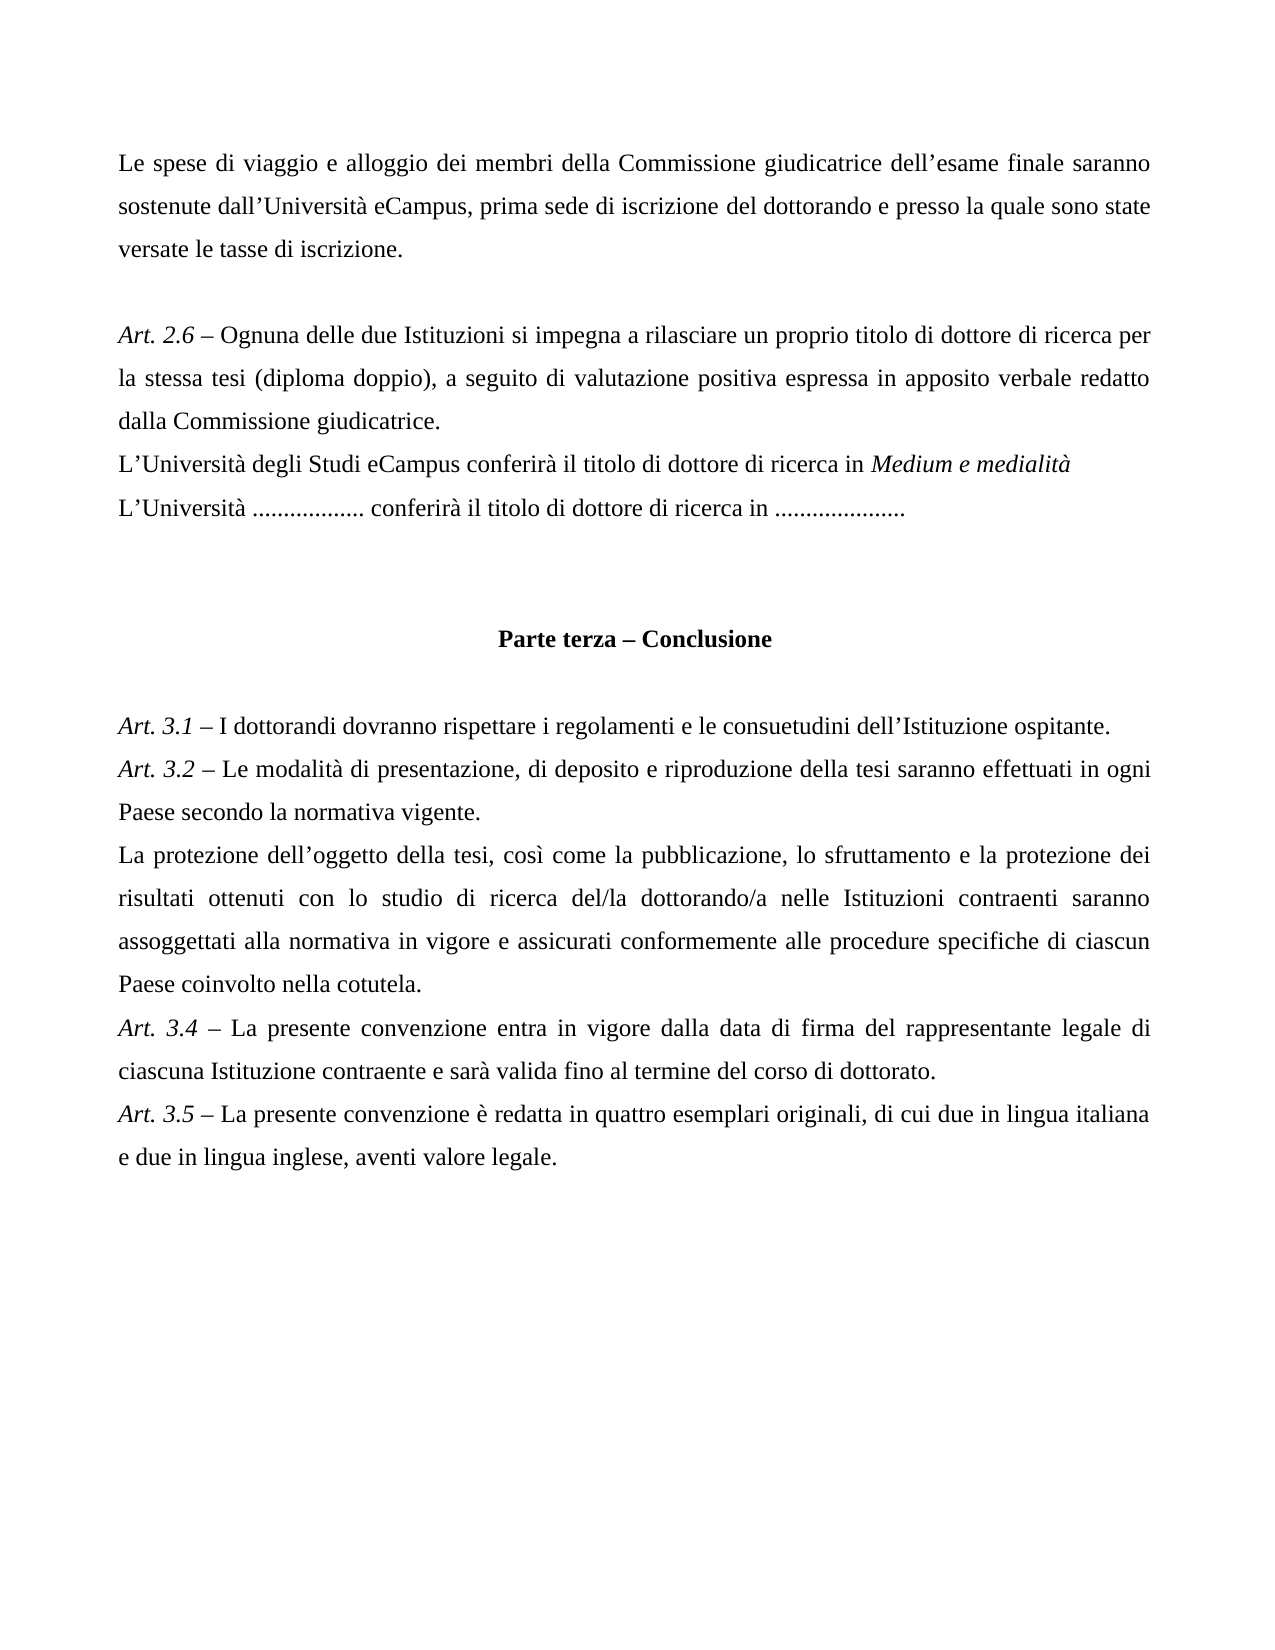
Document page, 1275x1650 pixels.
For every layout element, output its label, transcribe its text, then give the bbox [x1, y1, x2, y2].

text Le spese di viaggio e alloggio dei membri della Commissione giudicatrice dell’esame finale saranno sostenute dall’Università eCampus, prima sede di iscrizione del dottorando e presso la quale sono state versate le tasse di iscrizione. [118, 148, 1152, 263]
text Art. 2.6 – Ognuna delle due Istituzioni si impegna a rilasciare un proprio titolo di dottore di ricerca per la stessa tesi (diploma doppio), a seguito di valutazione positiva espressa in apposito verbale redatto dalla Commissione giudicatrice. [118, 320, 1152, 435]
text La protezione dell’oggetto della tesi, così come la pubblicazione, lo sfruttamento e la protezione dei risultati ottenuti con lo studio di ricerca del/la dottorando/a nelle Istituzioni contraenti saranno assoggettati alla normativa in vigore e assicurati conformemente alle procedure specifiche di ciascun Paese coinvolto nella cotutela. [118, 840, 1152, 998]
text Art. 3.5 – La presente convenzione è redatta in quattro esemplari originali, di cui due in lingua italiana e due in lingua inglese, aventi valore legale. [118, 1099, 1152, 1171]
text L’Università degli Studi eCampus conferirà il titolo di dottore di ricerca in Medium e medialità [118, 449, 1152, 478]
text Art. 3.1 – I dottorandi dovranno rispettare i regolamenti e le consuetudini dell’Istituzione ospitante. [118, 711, 1152, 739]
text Art. 3.2 – Le modalità di presentazione, di deposito e riproduzione della tesi saranno effettuati in ogni Paese secondo la normativa vigente. [118, 754, 1152, 826]
text Parte terza – Conclusione [118, 624, 1152, 653]
text Art. 3.4 – La presente convenzione entra in vigore dalla data di firma del rappresentante legale di ciascuna Istituzione contraente e sarà valida fino al termine del corso di dottorato. [118, 1013, 1152, 1084]
text L’Università .................. conferirà il titolo di dottore di ricerca in ..................... [118, 493, 1157, 521]
